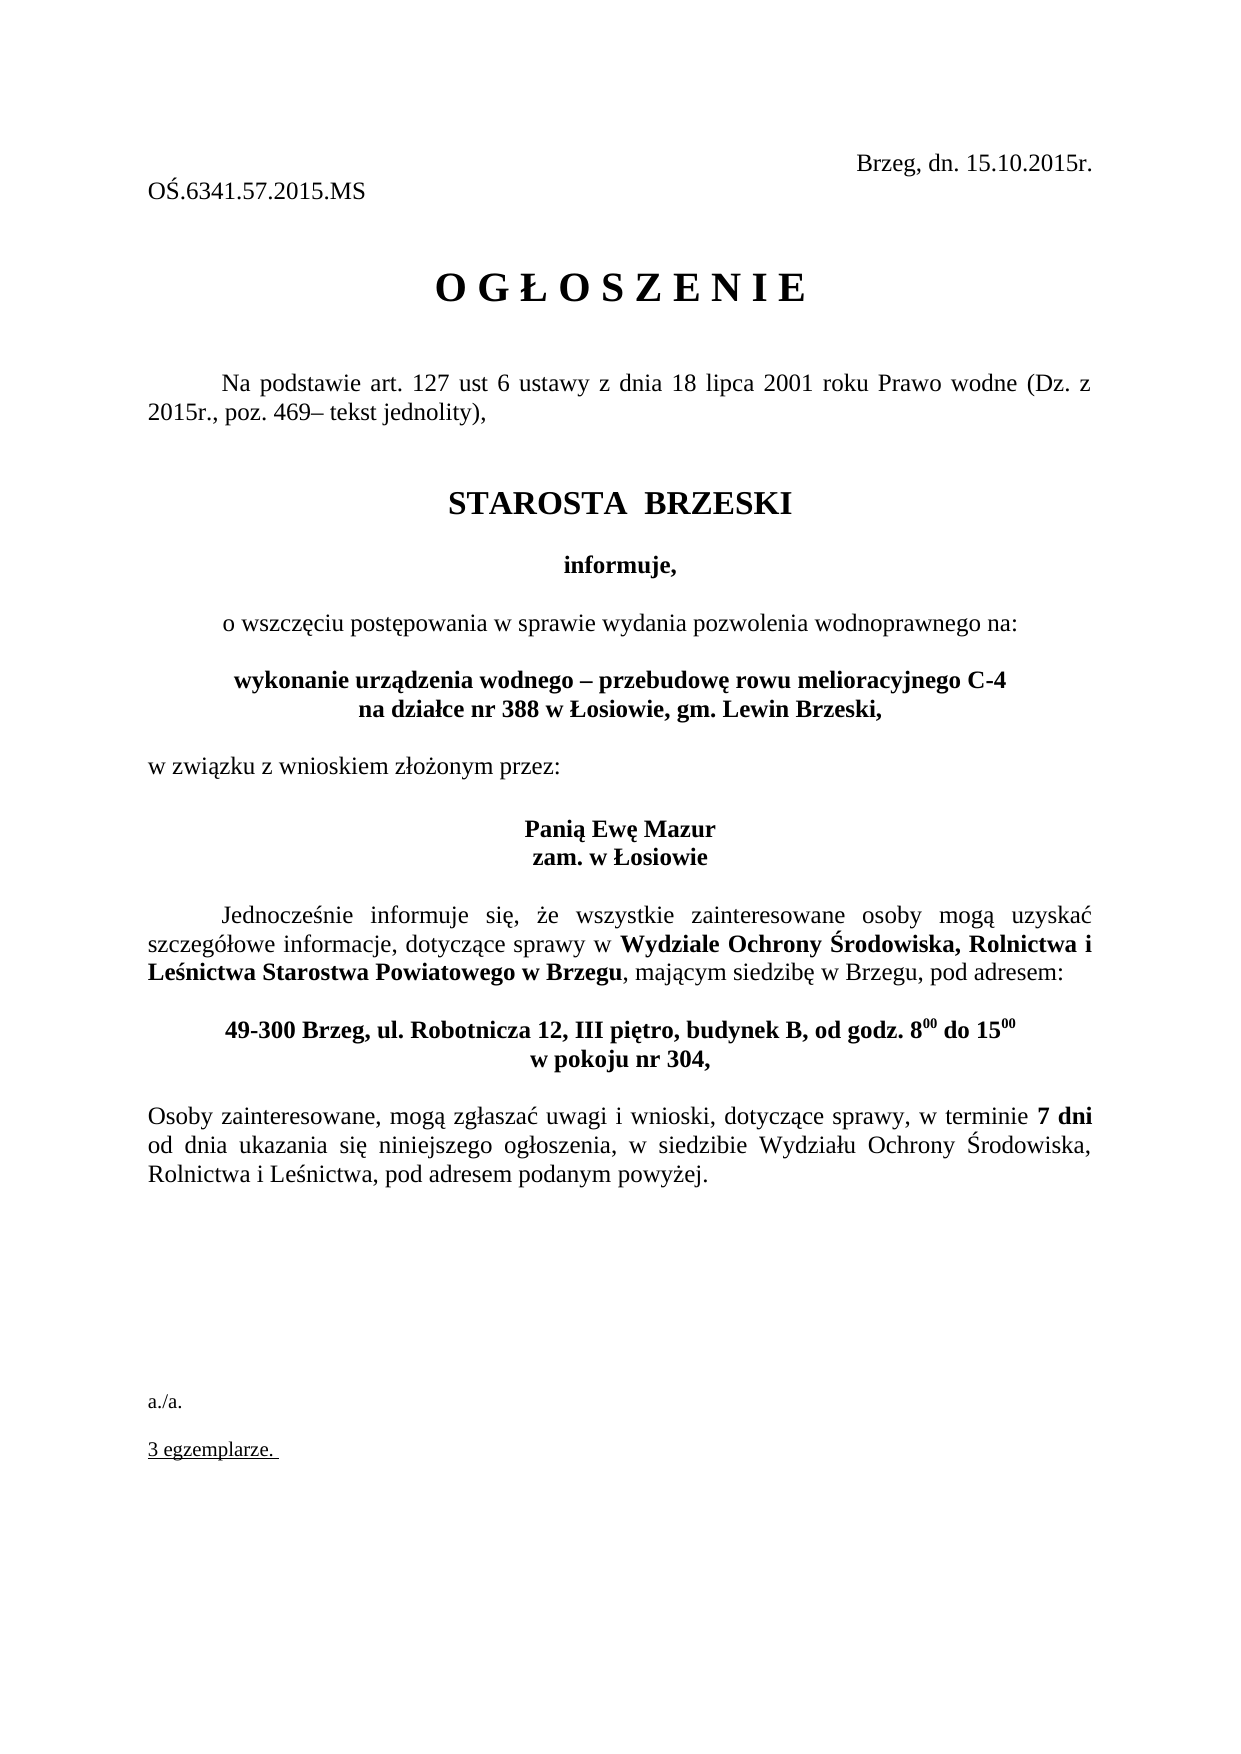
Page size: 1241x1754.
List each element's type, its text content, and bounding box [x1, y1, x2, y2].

text O G Ł O S Z E N I E [148, 263, 1093, 311]
text Osoby zainteresowane, mogą zgłaszać uwagi i wnioski, dotyczące sprawy, w terminie 7 dni od dnia ukazania się niniejszego ogłoszenia, w siedzibie Wydziału Ochrony Środowiska, Rolnictwa i Leśnictwa, pod adresem podanym powyżej. [148, 1101, 1093, 1187]
text Brzeg, dn. 15.10.2015r. [148, 148, 1093, 176]
text Na podstawie art. 127 ust 6 ustawy z dnia 18 lipca 2001 roku Prawo wodne (Dz. z 2015r., poz. 469– tekst jednolity), [148, 368, 1093, 426]
text o wszczęciu postępowania w sprawie wydania pozwolenia wodnoprawnego na: [148, 608, 1093, 636]
text 3 egzemplarze. [148, 1437, 1093, 1461]
text 49-300 Brzeg, ul. Robotnicza 12, III piętro, budynek B, od godz. 800 do 1500 [148, 1015, 1093, 1044]
text Panią Ewę Mazur [148, 814, 1093, 842]
text w związku z wnioskiem złożonym przez: [148, 751, 1093, 780]
text STAROSTA BRZESKI [148, 483, 1093, 521]
text na działce nr 388 w Łosiowie, gm. Lewin Brzeski, [148, 694, 1093, 723]
text Jednocześnie informuje się, że wszystkie zainteresowane osoby mogą uzyskać szczegółowe informacje, dotyczące sprawy w Wydziale Ochrony Środowiska, Rolnictwa i Leśnictwa Starostwa Powiatowego w Brzegu, mającym siedzibę w Brzegu, pod adresem: [148, 900, 1093, 986]
text zam. w Łosiowie [148, 842, 1093, 871]
text informuje, [148, 550, 1093, 579]
text w pokoju nr 304, [148, 1044, 1093, 1072]
text OŚ.6341.57.2015.MS [148, 176, 1093, 205]
text a./a. [148, 1389, 1093, 1413]
text wykonanie urządzenia wodnego – przebudowę rowu melioracyjnego C-4 [148, 665, 1093, 694]
